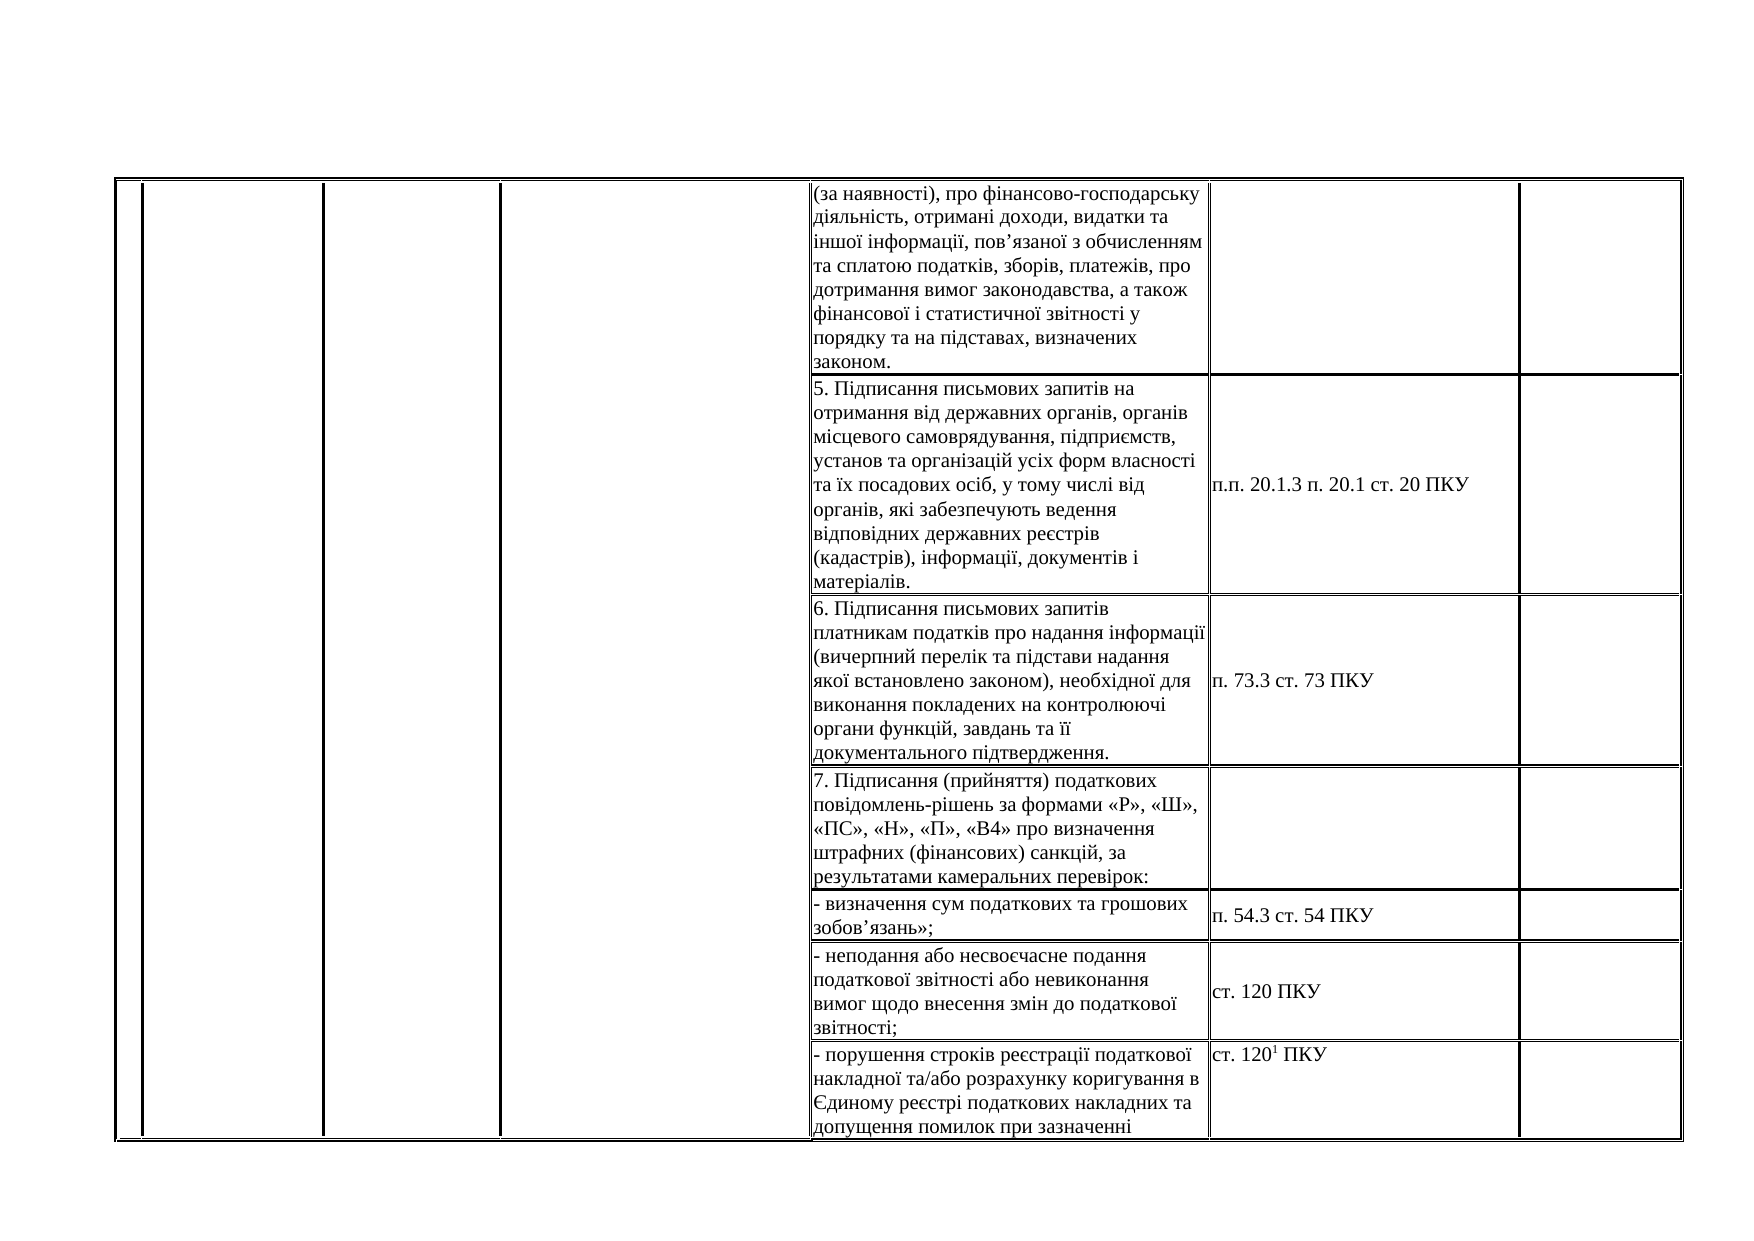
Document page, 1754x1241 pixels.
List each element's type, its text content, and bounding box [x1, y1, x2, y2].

table_cell - визначення сум податкових та грошових зобов’язань»; [812, 891, 1208, 939]
table_cell п. 73.3 ст. 73 ПКУ [1211, 596, 1518, 764]
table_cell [811, 1042, 1209, 1138]
table_cell [1519, 1039, 1682, 1138]
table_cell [811, 181, 1209, 373]
table_cell ст. 120 ПКУ [1211, 943, 1518, 1039]
table_cell - неподання або несвоєчасне подання податкової звітності або невиконання вимог щодо внесення змін до податкової звітності; [812, 943, 1208, 1039]
table_cell [1521, 888, 1682, 939]
table_cell [1521, 939, 1681, 1039]
table_cell [1519, 593, 1682, 764]
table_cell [1210, 181, 1519, 373]
table_cell 6. Підписання письмових запитів платникам податків про надання інформації (вичерпний перелік та підстави надання якої встановлено законом), необхідної для виконання покладених на контролюючі органи функцій, завдань та її документального підтвердження. [812, 596, 1208, 764]
table_cell [1521, 764, 1681, 888]
table_cell 5. Підписання письмових запитів на отримання від державних органів, органів місцевого самоврядування, підприємств, установ та організацій усіх форм власності та їх посадових осіб, у тому числі від органів, які забезпечують ведення відповідних державних реєстрів (кадастрів), інформації, документів і матеріалів. [812, 376, 1208, 593]
table_cell [1211, 768, 1518, 888]
table_cell [1519, 181, 1680, 373]
table_cell [1521, 373, 1682, 593]
table_cell п. 54.3 ст. 54 ПКУ [1211, 891, 1518, 939]
table_cell 7. Підписання (прийняття) податкових повідомлень-рішень за формами «Р», «Ш», «ПС», «Н», «П», «В4» про визначення штрафних (фінансових) санкцій, за результатами камеральних перевірок: [812, 768, 1208, 888]
table_cell п.п. 20.1.3 п. 20.1 ст. 20 ПКУ [1211, 376, 1518, 593]
table_cell ст. 1201 ПКУ [1210, 1042, 1519, 1138]
